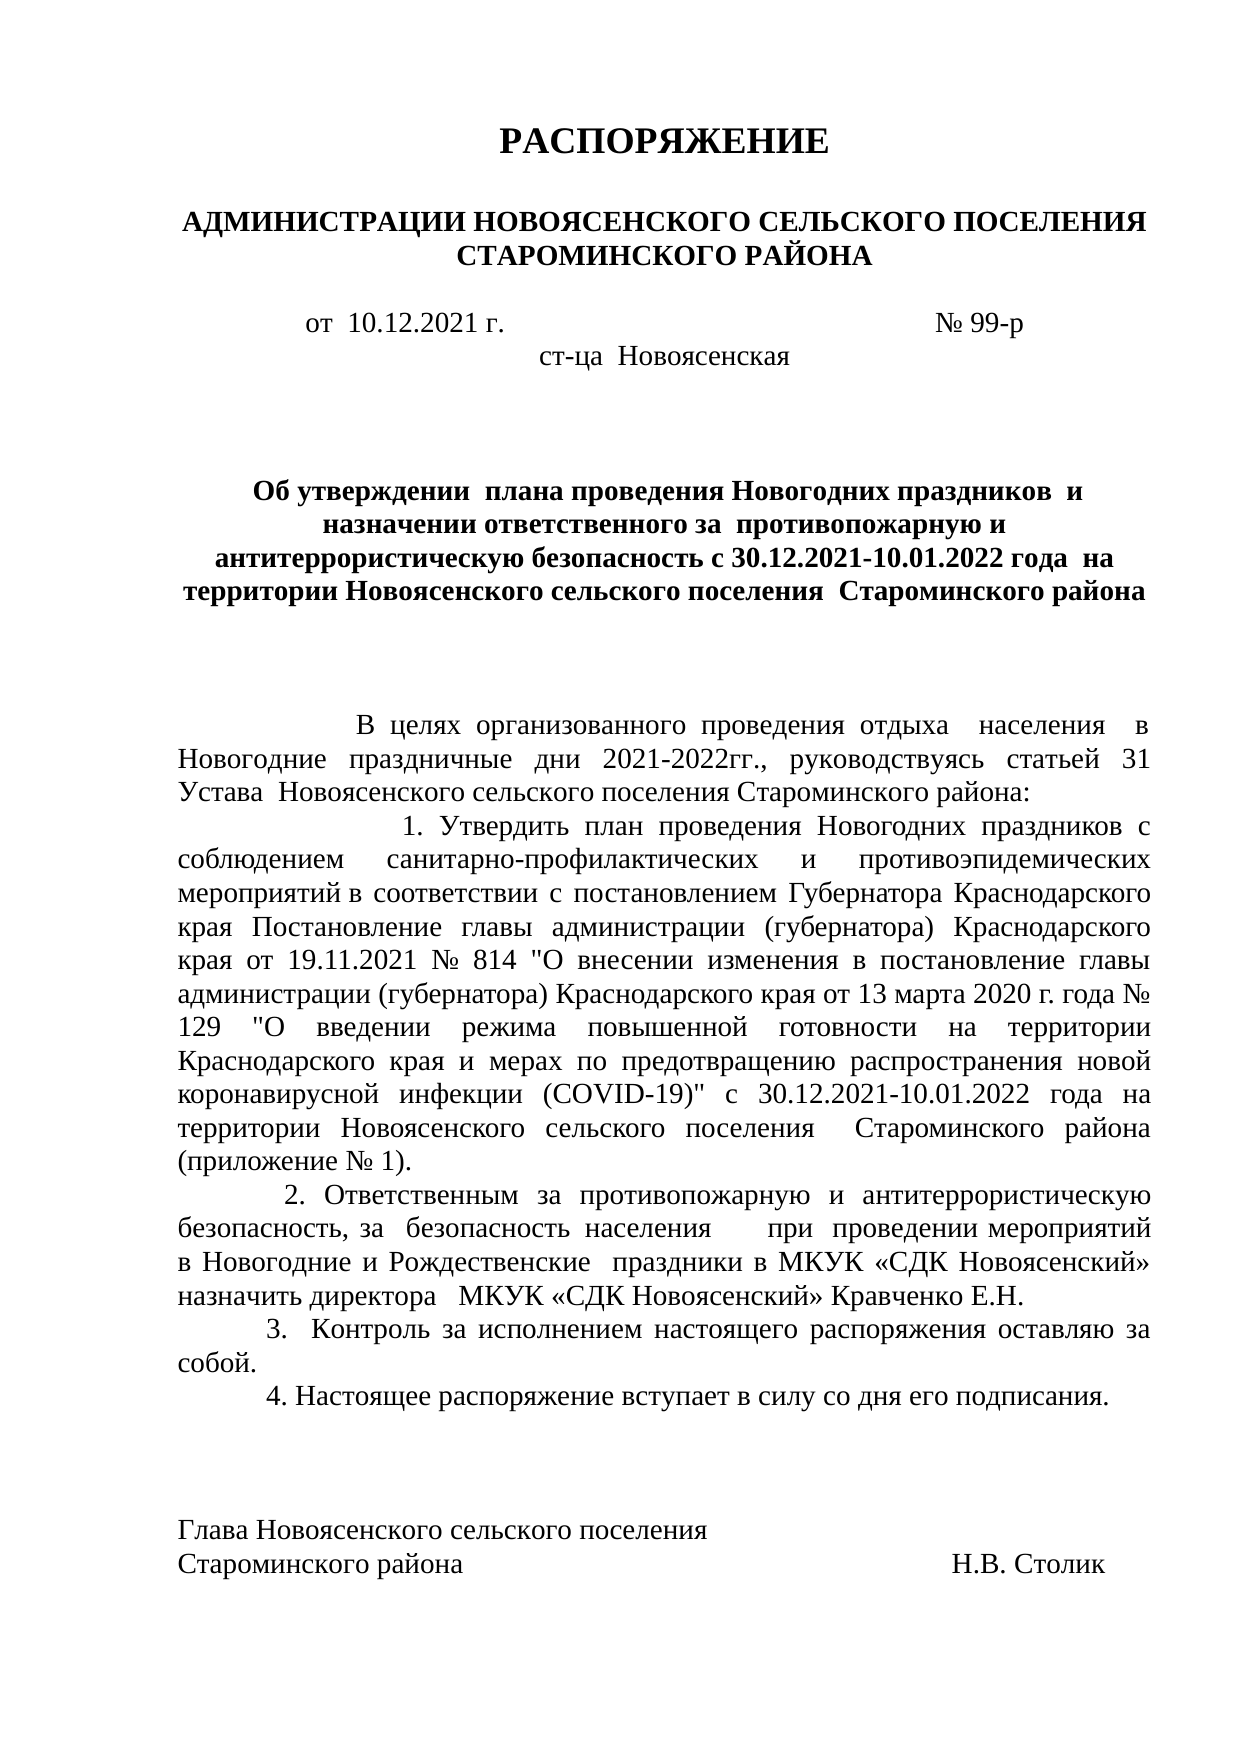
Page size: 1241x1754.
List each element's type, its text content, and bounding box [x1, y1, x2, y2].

text В целях организованного проведения отдыха населения в Новогодние праздничные дни 2021-2022гг., руководствуясь статьей 31 Устава Новоясенского сельского поселения Староминского района: [177, 707, 1152, 808]
text АДМИНИСТРАЦИИ НОВОЯСЕНСКОГО СЕЛЬСКОГО ПОСЕЛЕНИЯ [177, 204, 1152, 238]
text 2. Ответственным за противопожарную и антитеррористическую безопасность, за безопасность населения при проведении мероприятий в Новогодние и Рождественские праздники в МКУК «СДК Новоясенский» назначить директора МКУК «СДК Новоясенский» Кравченко Е.Н. [177, 1177, 1152, 1311]
subtitle 1. Утвердить план проведения Новогодних праздников с соблюдением санитарно-профилактических и противоэпидемических мероприятий в соответствии с постановлением Губернатора Краснодарского края Постановление главы администрации (губернатора) Краснодарского края от 19.11.2021 № 814 "О внесении изменения в постановление главы администрации (губернатора) Краснодарского края от 13 марта . года № 129 "О введении режима повышенной готовности на территории Краснодарского края и мерах по предотвращению распространения новой коронавирусной инфекции (COVID-19)" с 30.12.2021-10.01.2022 года на территории Новоясенского сельского поселения Староминского района (приложение № 1). [177, 808, 1152, 1177]
text СТАРОМИНСКОГО РАЙОНА [177, 238, 1152, 271]
text РАСПОРЯЖЕНИЕ [177, 118, 1152, 161]
text 4. Настоящее распоряжение вступает в силу со дня его подписания. [177, 1378, 1152, 1412]
text от 10.12.2021 г. № 99-р [177, 305, 1152, 338]
text Староминского района Н.В. Столик [177, 1546, 1152, 1579]
text ст-ца Новоясенская [177, 338, 1152, 372]
text 3. Контроль за исполнением настоящего распоряжения оставляю за собой. [177, 1311, 1152, 1378]
text Глава Новоясенского сельского поселения [177, 1512, 1152, 1546]
text Об утверждении плана проведения Новогодних праздников и назначении ответственного за противопожарную и антитеррористическую безопасность с 30.12.2021-10.01.2022 года на территории Новоясенского сельского поселения Староминского района [177, 473, 1152, 607]
